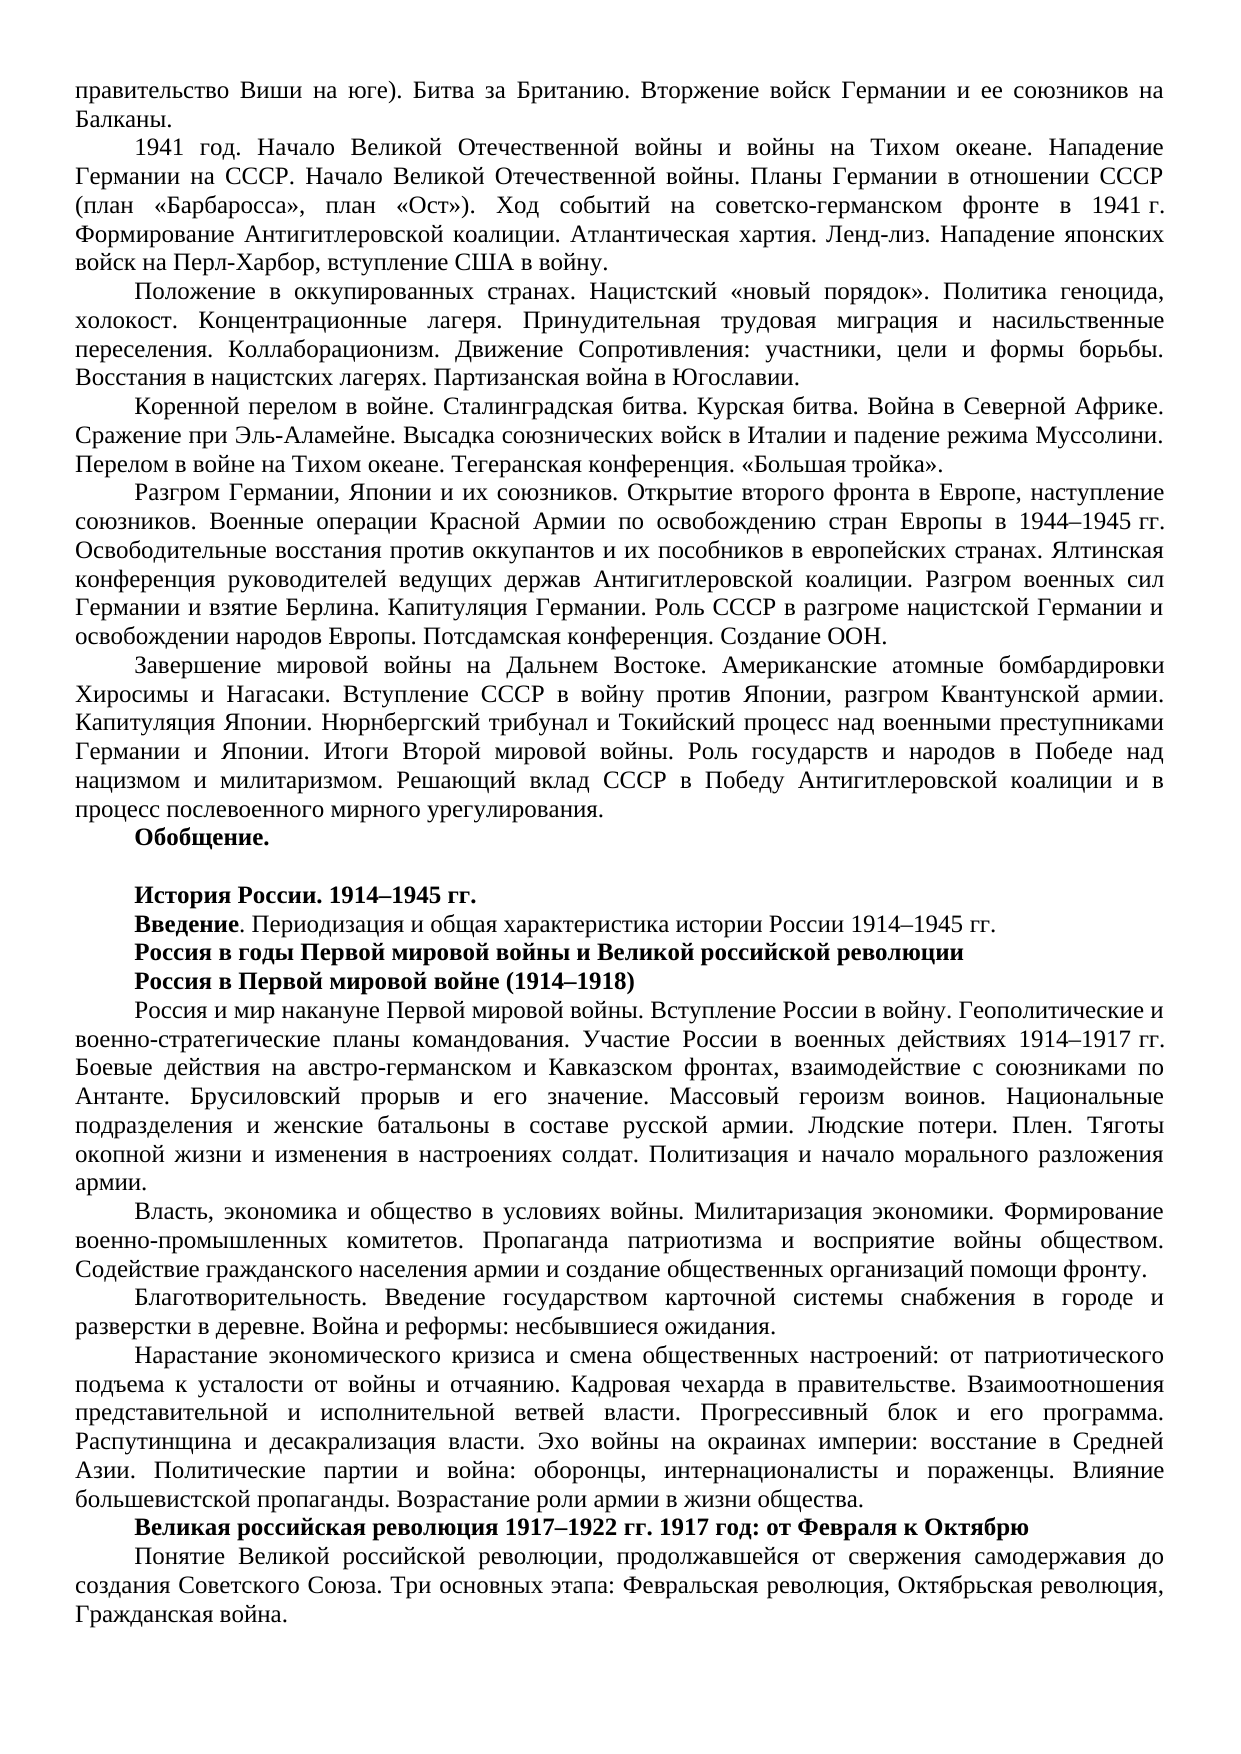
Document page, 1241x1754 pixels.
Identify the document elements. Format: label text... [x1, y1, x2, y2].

text Понятие Великой российской революции, продолжавшейся от свержения самодержавия до создания Советского Союза. Три основных этапа: Февральская революция, Октябрьская революция, Гражданская война. [75, 1541, 1165, 1627]
text Благотворительность. Введение государством карточной системы снабжения в городе и разверстки в деревне. Война и реформы: несбывшиеся ожидания. [75, 1282, 1165, 1340]
text 1941 год. Начало Великой Отечественной войны и войны на Тихом океане. Нападение Германии на СССР. Начало Великой Отечественной войны. Планы Германии в отношении СССР (план «Барбаросса», план «Ост»). Ход событий на советско-германском фронте в 1941 г. Формирование Антигитлеровской коалиции. Атлантическая хартия. Ленд-лиз. Нападение японских войск на Перл-Харбор, вступление США в войну. [75, 132, 1165, 276]
text Нарастание экономического кризиса и смена общественных настроений: от патриотического подъема к усталости от войны и отчаянию. Кадровая чехарда в правительстве. Взаимоотношения представительной и исполнительной ветвей власти. Прогрессивный блок и его программа. Распутинщина и десакрализация власти. Эхо войны на окраинах империи: восстание в Средней Азии. Политические партии и война: оборонцы, интернационалисты и пораженцы. Влияние большевистской пропаганды. Возрастание роли армии в жизни общества. [75, 1340, 1165, 1512]
text Коренной перелом в войне. Сталинградская битва. Курская битва. Война в Северной Африке. Сражение при Эль-Аламейне. Высадка союзнических войск в Италии и падение режима Муссолини. Перелом в войне на Тихом океане. Тегеранская конференция. «Большая тройка». [75, 391, 1165, 477]
text Россия в Первой мировой войне (1914–1918) [75, 966, 1165, 995]
text Власть, экономика и общество в условиях войны. Милитаризация экономики. Формирование военно-промышленных комитетов. Пропаганда патриотизма и восприятие войны обществом. Содействие гражданского населения армии и создание общественных организаций помощи фронту. [75, 1196, 1165, 1282]
text Россия и мир накануне Первой мировой войны. Вступление России в войну. Геополитические и военно-стратегические планы командования. Участие России в военных действиях 1914–1917 гг. Боевые действия на австро-германском и Кавказском фронтах, взаимодействие с союзниками по Антанте. Брусиловский прорыв и его значение. Массовый героизм воинов. Национальные подразделения и женские батальоны в составе русской армии. Людские потери. Плен. Тяготы окопной жизни и изменения в настроениях солдат. Политизация и начало морального разложения армии. [75, 995, 1165, 1196]
text Завершение мировой войны на Дальнем Востоке. Американские атомные бомбардировки Хиросимы и Нагасаки. Вступление СССР в войну против Японии, разгром Квантунской армии. Капитуляция Японии. Нюрнбергский трибунал и Токийский процесс над военными преступниками Германии и Японии. Итоги Второй мировой войны. Роль государств и народов в Победе над нацизмом и милитаризмом. Решающий вклад СССР в Победу Антигитлеровской коалиции и в процесс послевоенного мирного урегулирования. [75, 650, 1165, 822]
text Положение в оккупированных странах. Нацистский «новый порядок». Политика геноцида, холокост. Концентрационные лагеря. Принудительная трудовая миграция и насильственные переселения. Коллаборационизм. Движение Сопротивления: участники, цели и формы борьбы. Восстания в нацистских лагерях. Партизанская война в Югославии. [75, 276, 1165, 391]
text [75, 75, 1165, 132]
text Введение. Периодизация и общая характеристика истории России 1914–1945 гг. [75, 909, 1165, 937]
text Обобщение. [75, 822, 1165, 851]
text Разгром Германии, Японии и их союзников. Открытие второго фронта в Европе, наступление союзников. Военные операции Красной Армии по освобождению стран Европы в 1944–1945 гг. Освободительные восстания против оккупантов и их пособников в европейских странах. Ялтинская конференция руководителей ведущих держав Антигитлеровской коалиции. Разгром военных сил Германии и взятие Берлина. Капитуляция Германии. Роль СССР в разгроме нацистской Германии и освобождении народов Европы. Потсдамская конференция. Создание ООН. [75, 477, 1165, 650]
text Великая российская революция 1917–1922 гг. 1917 год: от Февраля к Октябрю [75, 1512, 1165, 1541]
text Россия в годы Первой мировой войны и Великой российской революции [75, 937, 1165, 966]
text История России. 1914–1945 гг. [75, 880, 1165, 909]
